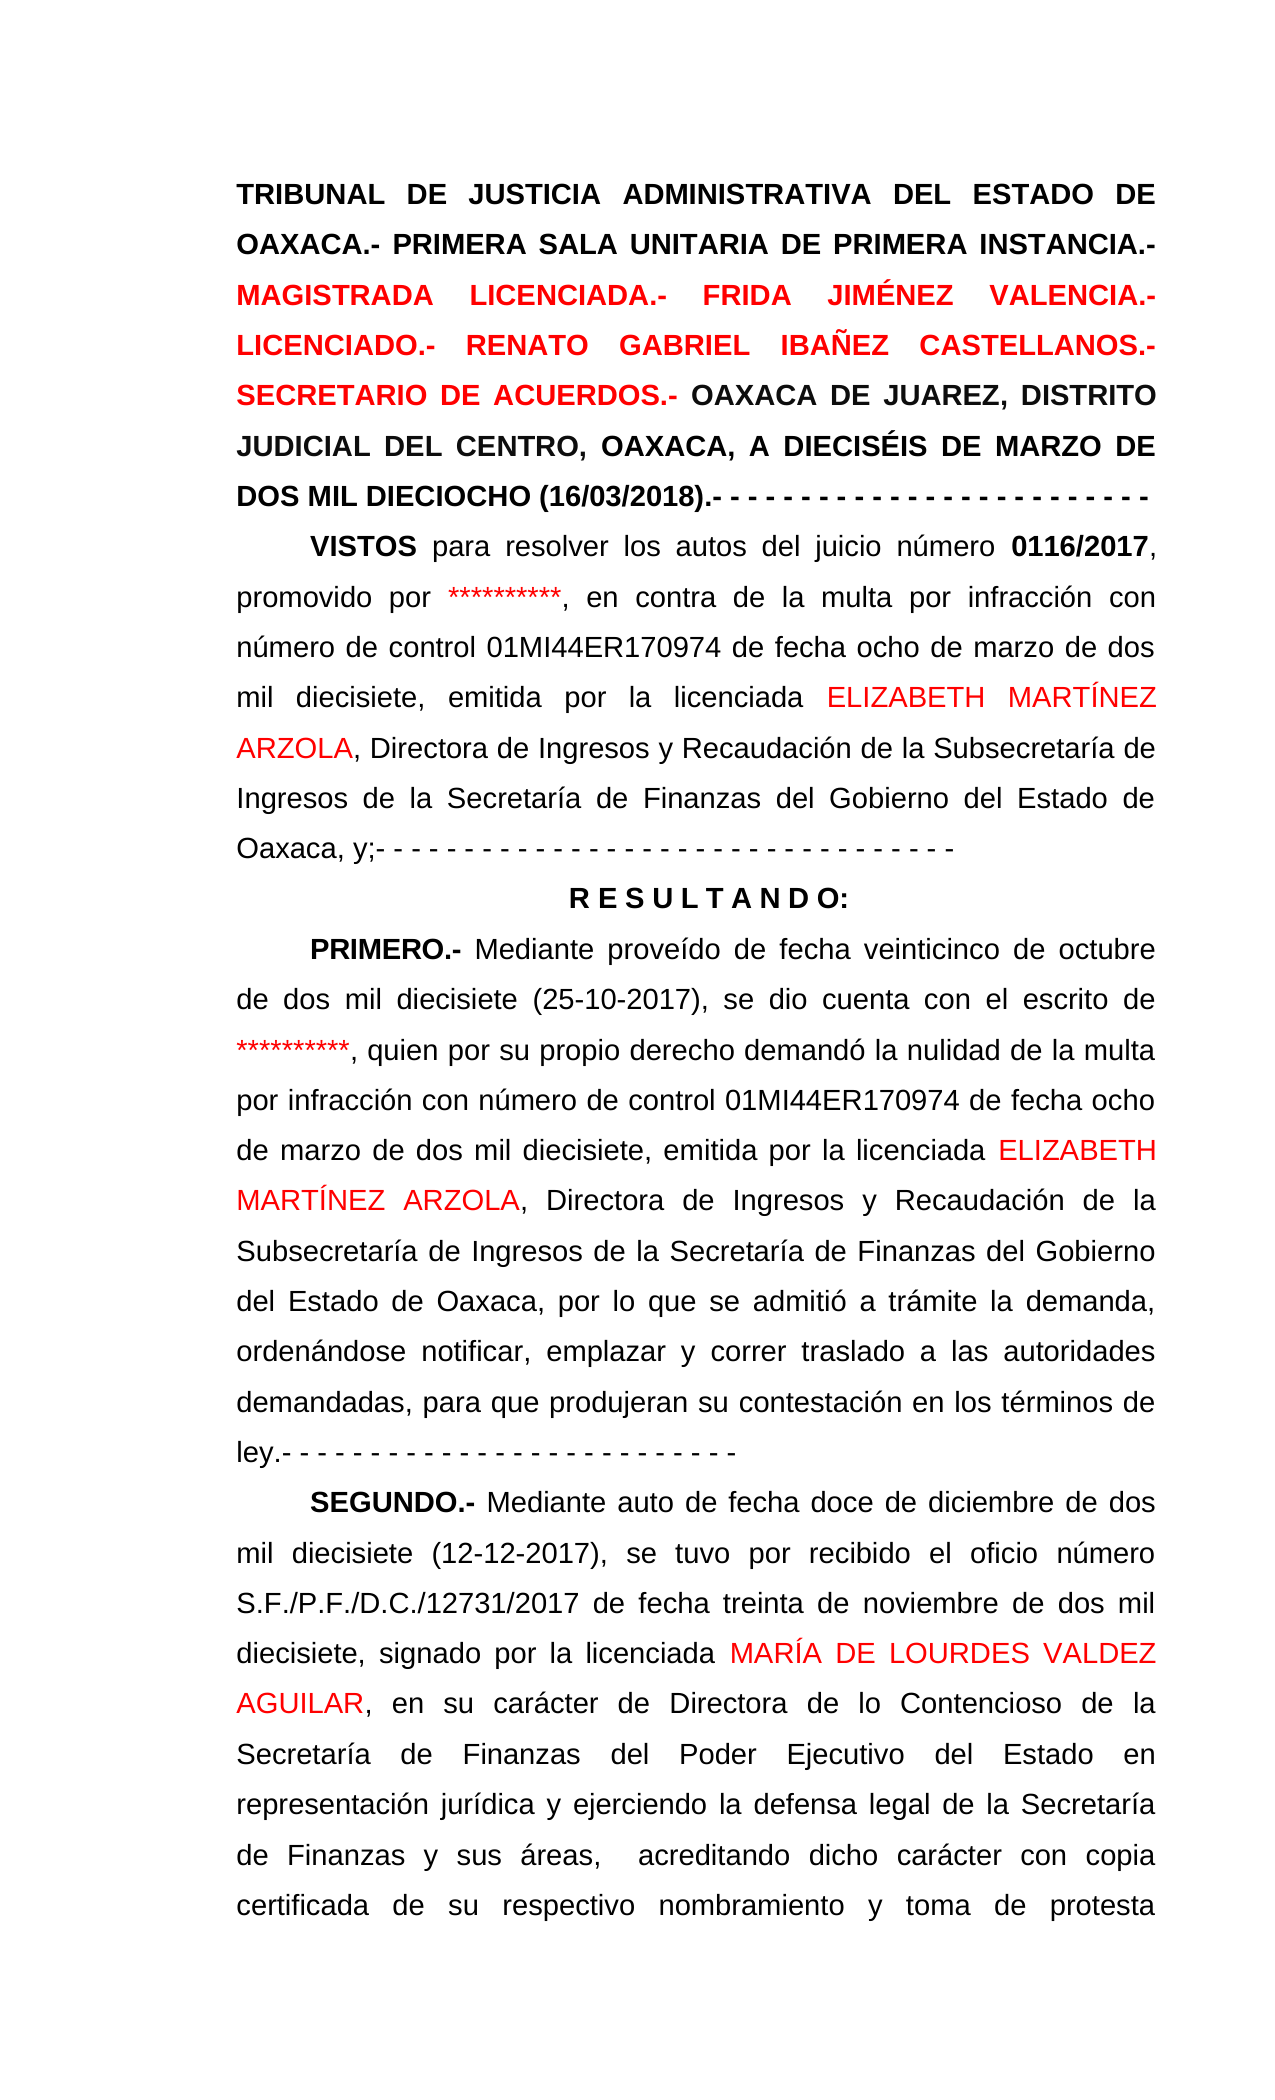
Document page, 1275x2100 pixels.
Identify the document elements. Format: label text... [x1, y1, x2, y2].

text VISTOS para resolver los autos del juicio número 0116/2017, promovido por **********, en contra de la multa por infracción con número de control 01MI44ER170974 de fecha ocho de marzo de dos mil diecisiete, emitida por la licenciada ELIZABETH MARTÍNEZ ARZOLA, Directora de Ingresos y Recaudación de la Subsecretaría de Ingresos de la Secretaría de Finanzas del Gobierno del Estado de Oaxaca, y;- - - - - - - - - - - - - - - - - - - - - - - - - - - - - - - - - [236, 529, 1157, 865]
text PRIMERO.- Mediante proveído de fecha veinticinco de octubre de dos mil diecisiete (25-10-2017), se dio cuenta con el escrito de **********, quien por su propio derecho demandó la nulidad de la multa por infracción con número de control 01MI44ER170974 de fecha ocho de marzo de dos mil diecisiete, emitida por la licenciada ELIZABETH MARTÍNEZ ARZOLA, Directora de Ingresos y Recaudación de la Subsecretaría de Ingresos de la Secretaría de Finanzas del Gobierno del Estado de Oaxaca, por lo que se admitió a trámite la demanda, ordenándose notificar, emplazar y correr traslado a las autoridades demandadas, para que produjeran su contestación en los términos de ley.- - - - - - - - - - - - - - - - - - - - - - - - - - [236, 932, 1157, 1468]
text TRIBUNAL DE JUSTICIA ADMINISTRATIVA DEL ESTADO DE OAXACA.- PRIMERA SALA UNITARIA DE PRIMERA INSTANCIA.- MAGISTRADA LICENCIADA.- FRIDA JIMÉNEZ VALENCIA.- LICENCIADO.- RENATO GABRIEL IBAÑEZ CASTELLANOS.- SECRETARIO DE ACUERDOS.- OAXACA DE JUAREZ, DISTRITO JUDICIAL DEL CENTRO, OAXACA, A DIECISÉIS DE MARZO DE DOS MIL DIECIOCHO (16/03/2018).- - - - - - - - - - - - - - - - - - - - - - - - - [236, 177, 1157, 513]
text R E S U L T A N D O: [236, 882, 1157, 915]
